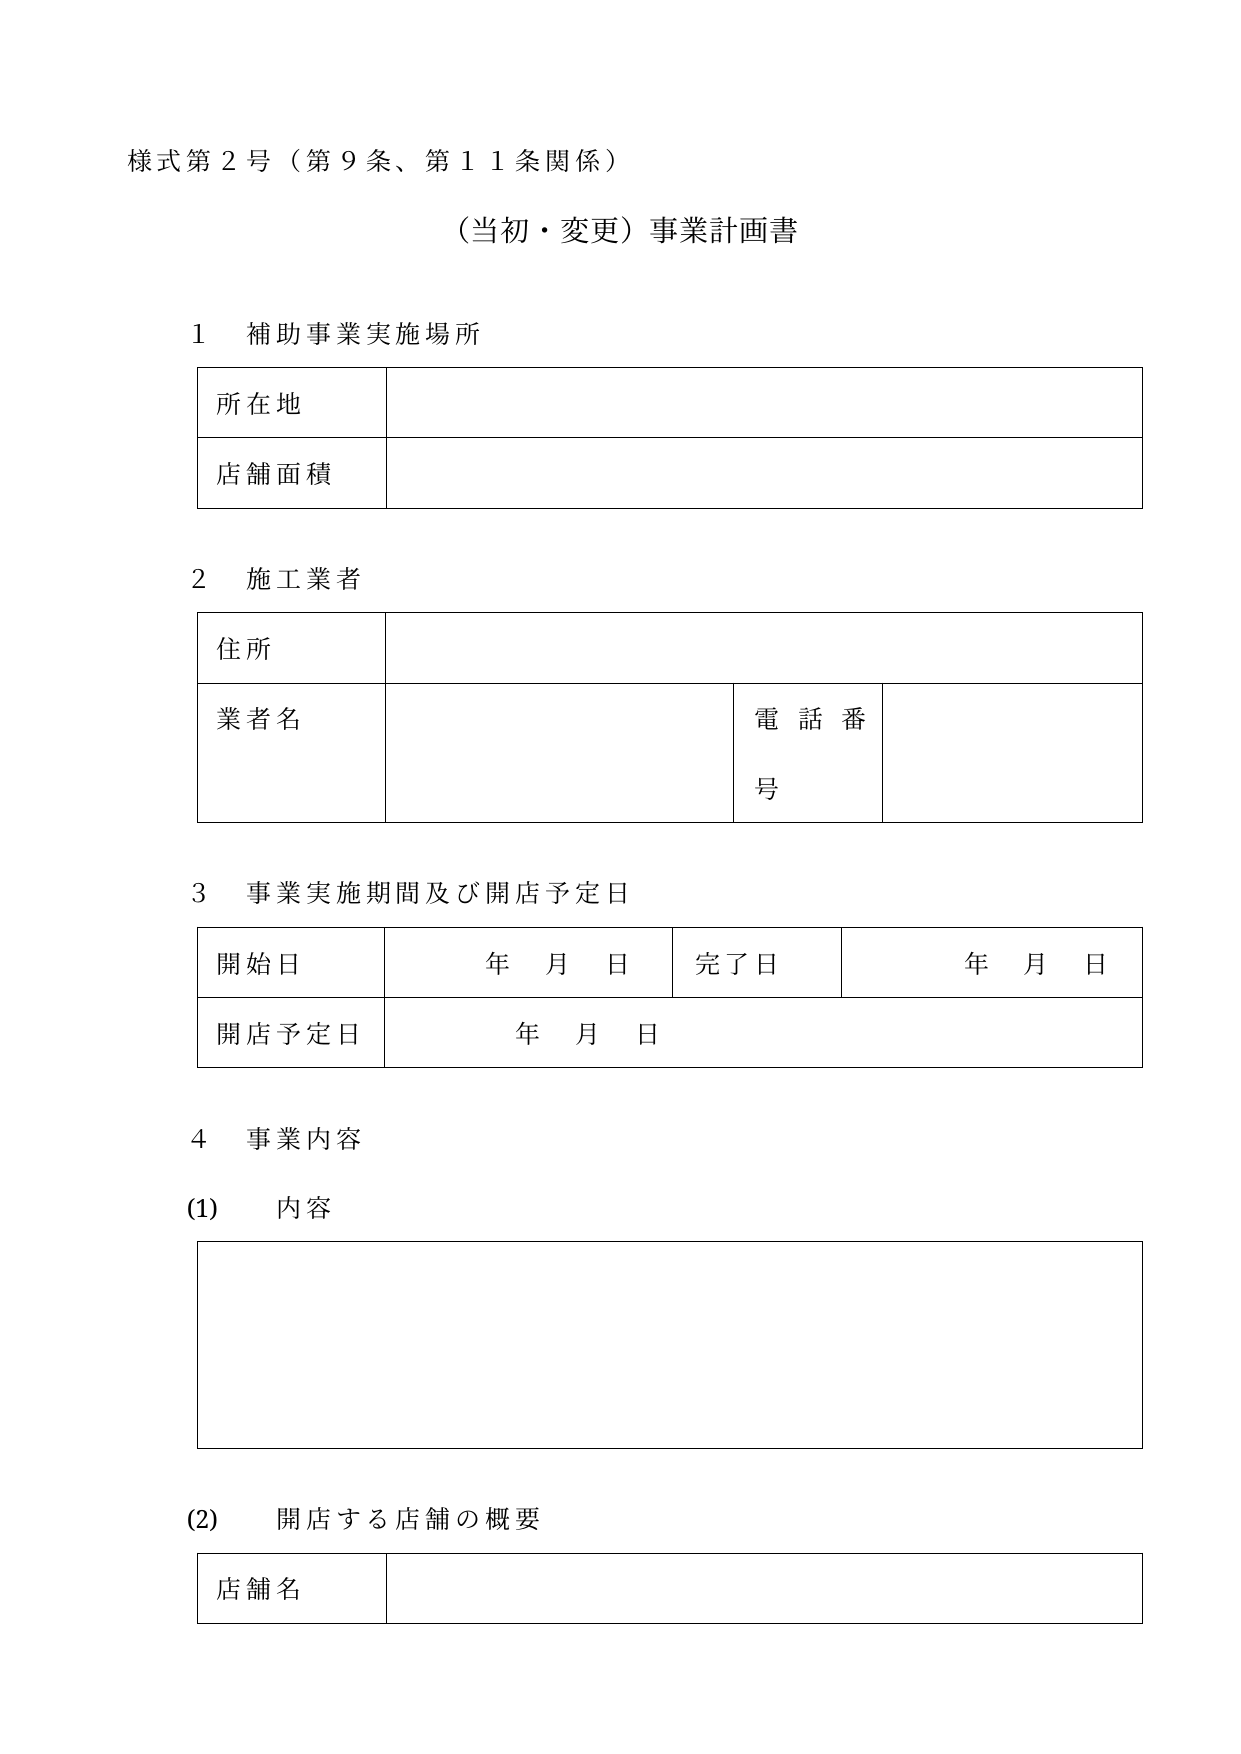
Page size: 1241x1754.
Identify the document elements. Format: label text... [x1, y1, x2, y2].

table_cell 開店予定日 [198, 998, 384, 1067]
table_cell 年 月 日 [385, 998, 1142, 1067]
table_header 住所 [198, 613, 385, 682]
table_header [387, 368, 1142, 437]
table_header [198, 1242, 1142, 1448]
table_header 年 月 日 [842, 928, 1142, 997]
table_cell [883, 684, 1142, 822]
table_header 所在地 [198, 368, 386, 437]
table_header 完了日 [673, 928, 841, 997]
table_header 開始日 [198, 928, 384, 997]
table_header 年 月 日 [385, 928, 672, 997]
list 開店する店舗の概要 [186, 1483, 1113, 1552]
table_cell 業者名 [198, 684, 385, 822]
text 様式第２号（第９条、第１１条関係） [127, 125, 1113, 194]
table_header 店舗名 [198, 1554, 386, 1623]
table_header [387, 1554, 1142, 1623]
table_cell 電話番号 [734, 684, 882, 822]
text （当初・変更）事業計画書 [127, 194, 1113, 263]
text ３ 事業実施期間及び開店予定日 [127, 857, 1113, 927]
table_cell 店舗面積 [198, 438, 386, 507]
table_cell [386, 684, 733, 822]
table_cell [387, 438, 1142, 507]
text ４ 事業内容 [127, 1103, 1113, 1172]
list 内容 [186, 1172, 1113, 1241]
text ２ 施工業者 [127, 543, 1113, 612]
text １ 補助事業実施場所 [127, 298, 1113, 367]
table_header [386, 613, 1142, 682]
